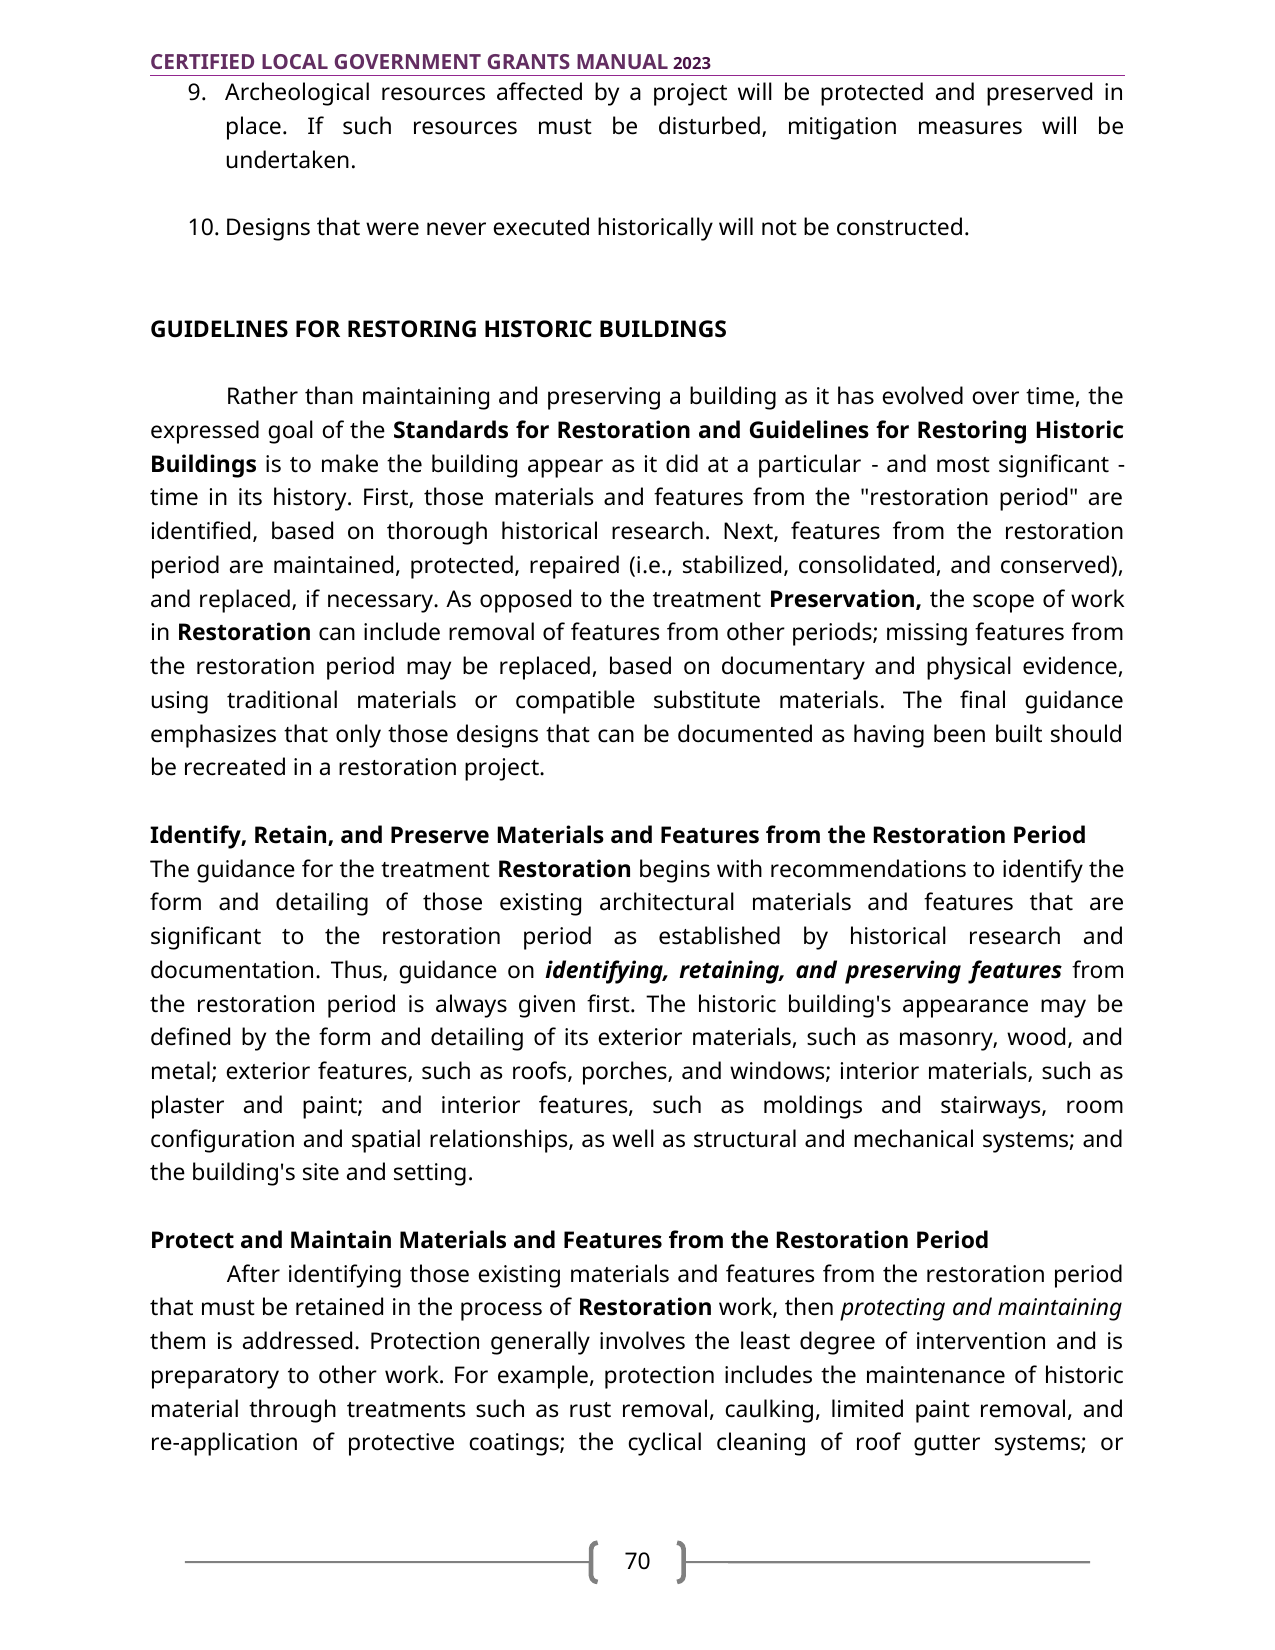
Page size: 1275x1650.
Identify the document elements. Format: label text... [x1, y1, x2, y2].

text GUIDELINES FOR RESTORING HISTORIC BUILDINGS [150, 313, 1125, 344]
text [150, 1258, 1125, 1458]
text The guidance for the treatment Restoration begins with recommendations to identify the form and detailing of those existing architectural materials and features that are significant to the restoration period as established by historical research and documentation. Thus, guidance on identifying, retaining, and preserving features from the restoration period is always given first. The historic building's appearance may be defined by the form and detailing of its exterior materials, such as masonry, wood, and metal; exterior features, such as roofs, porches, and windows; interior materials, such as plaster and paint; and interior features, such as moldings and stairways, room configuration and spatial relationships, as well as structural and mechanical systems; and the building's site and setting. [150, 853, 1125, 1188]
text Identify, Retain, and Preserve Materials and Features from the Restoration Period [150, 819, 1125, 850]
list Archeological resources affected by a project will be protected and preserved in place. If such resources must be disturbed, mitigation measures will be undertaken. [187, 76, 1125, 175]
list Designs that were never executed historically will not be constructed. [187, 211, 1125, 243]
text Protect and Maintain Materials and Features from the Restoration Period [150, 1224, 1125, 1255]
text Rather than maintaining and preserving a building as it has evolved over time, the expressed goal of the Standards for Restoration and Guidelines for Restoring Historic Buildings is to make the building appear as it did at a particular - and most significant - time in its history. First, those materials and features from the "restoration period" are identified, based on thorough historical research. Next, features from the restoration period are maintained, protected, repaired (i.e., stabilized, consolidated, and conserved), and replaced, if necessary. As opposed to the treatment Preservation, the scope of work in Restoration can include removal of features from other periods; missing features from the restoration period may be replaced, based on documentary and physical evidence, using traditional materials or compatible substitute materials. The final guidance emphasizes that only those designs that can be documented as having been built should be recreated in a restoration project. [150, 380, 1125, 783]
